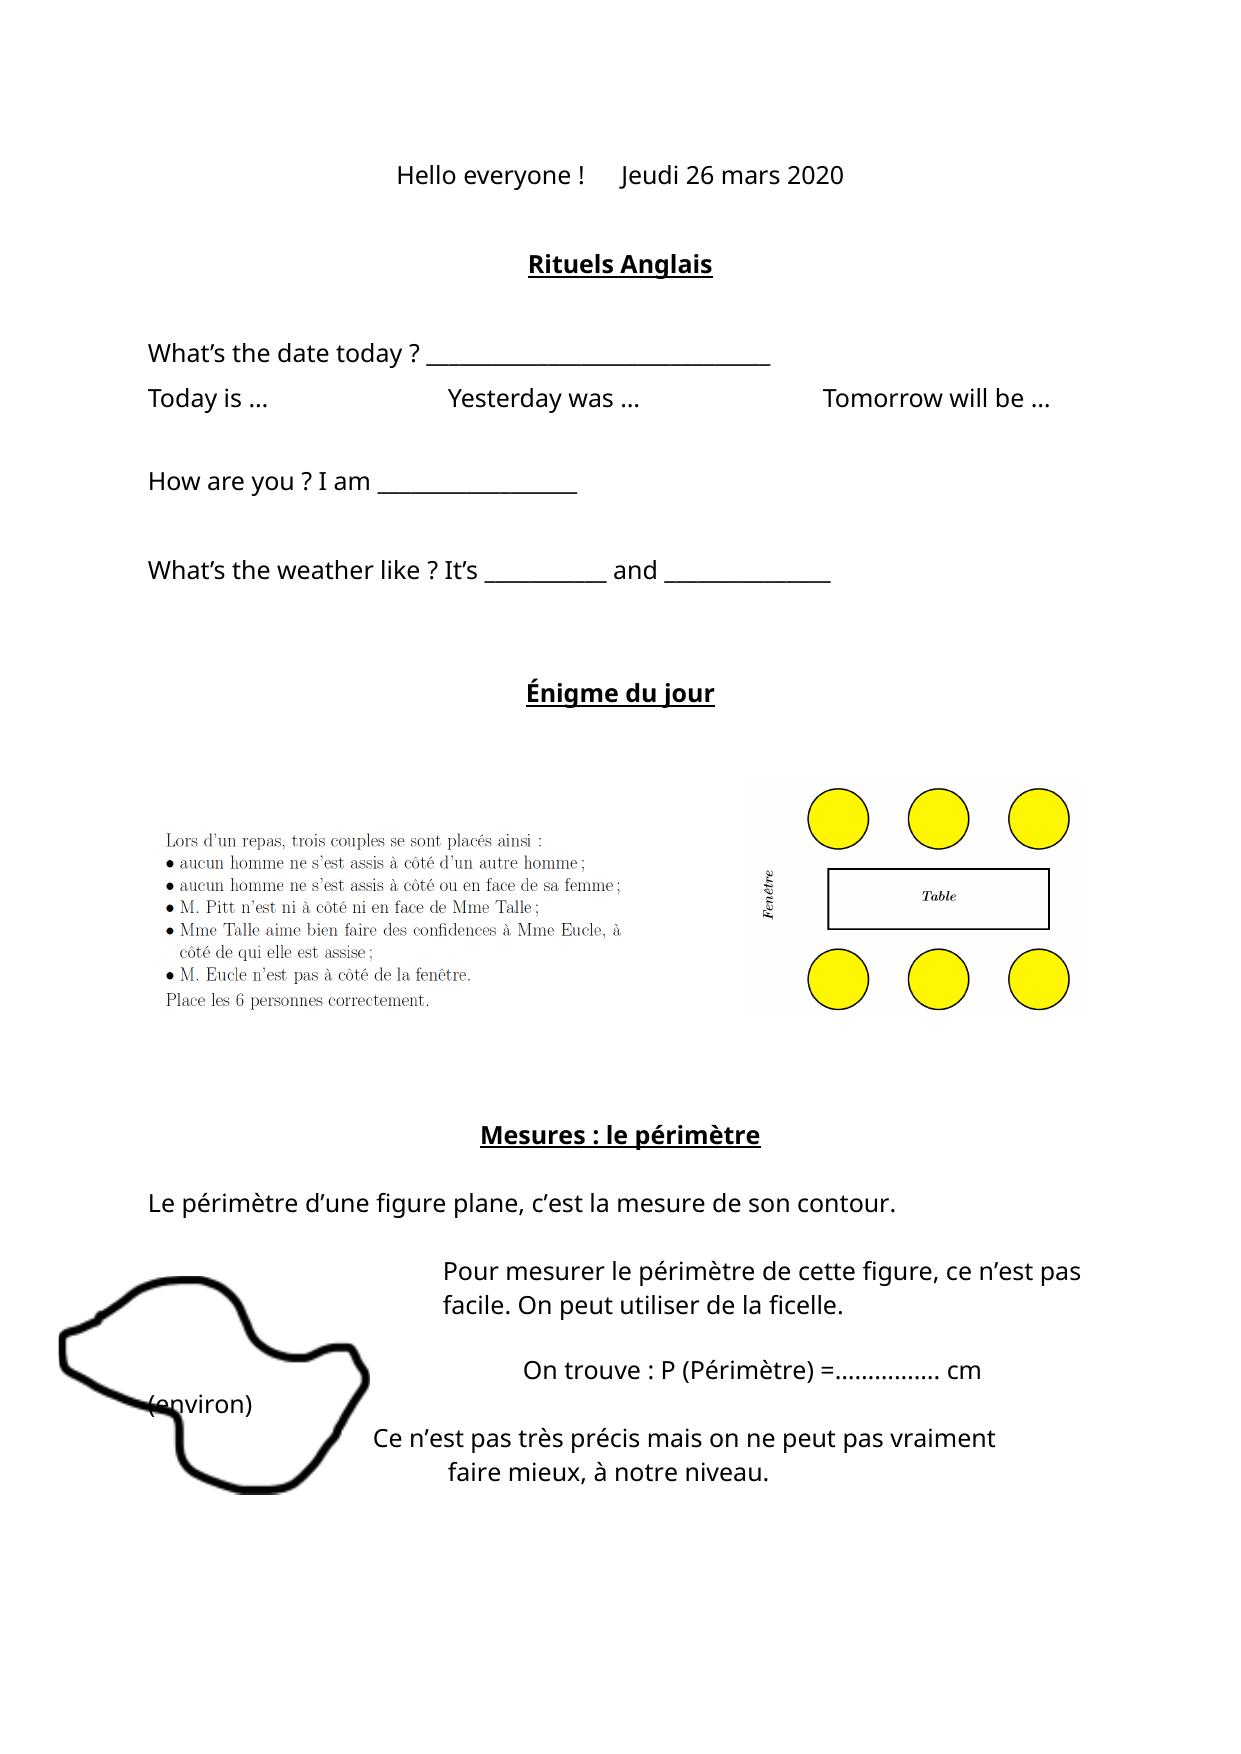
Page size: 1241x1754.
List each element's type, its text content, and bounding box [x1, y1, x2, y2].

picture [147, 818, 640, 1016]
text What’s the date today ? _______________________________ [148, 336, 1093, 370]
text How are you ? I am __________________ [148, 464, 1093, 498]
text Today is … Yesterday was … Tomorrow will be … [148, 380, 1093, 414]
text On trouve : P (Périmètre) =……………. cm (environ) [370, 1352, 1093, 1421]
picture [741, 778, 1087, 1016]
text What’s the weather like ? It’s ___________ and _______________ [148, 553, 1093, 587]
text Hello everyone ! Jeudi 26 mars 2020 [148, 158, 1093, 192]
text Mesures : le périmètre [148, 1117, 1093, 1152]
text Ce n’est pas très précis mais on ne peut pas vraiment [370, 1421, 1093, 1454]
text faire mieux, à notre niveau. [370, 1454, 1093, 1489]
text Énigme du jour [148, 676, 1093, 710]
text Le périmètre d’une figure plane, c’est la mesure de son contour. [148, 1186, 1093, 1220]
text Pour mesurer le périmètre de cette figure, ce n’est pas facile. On peut utiliser de la ficelle. [443, 1254, 1093, 1322]
text Rituels Anglais [148, 247, 1093, 281]
picture [58, 1276, 370, 1495]
